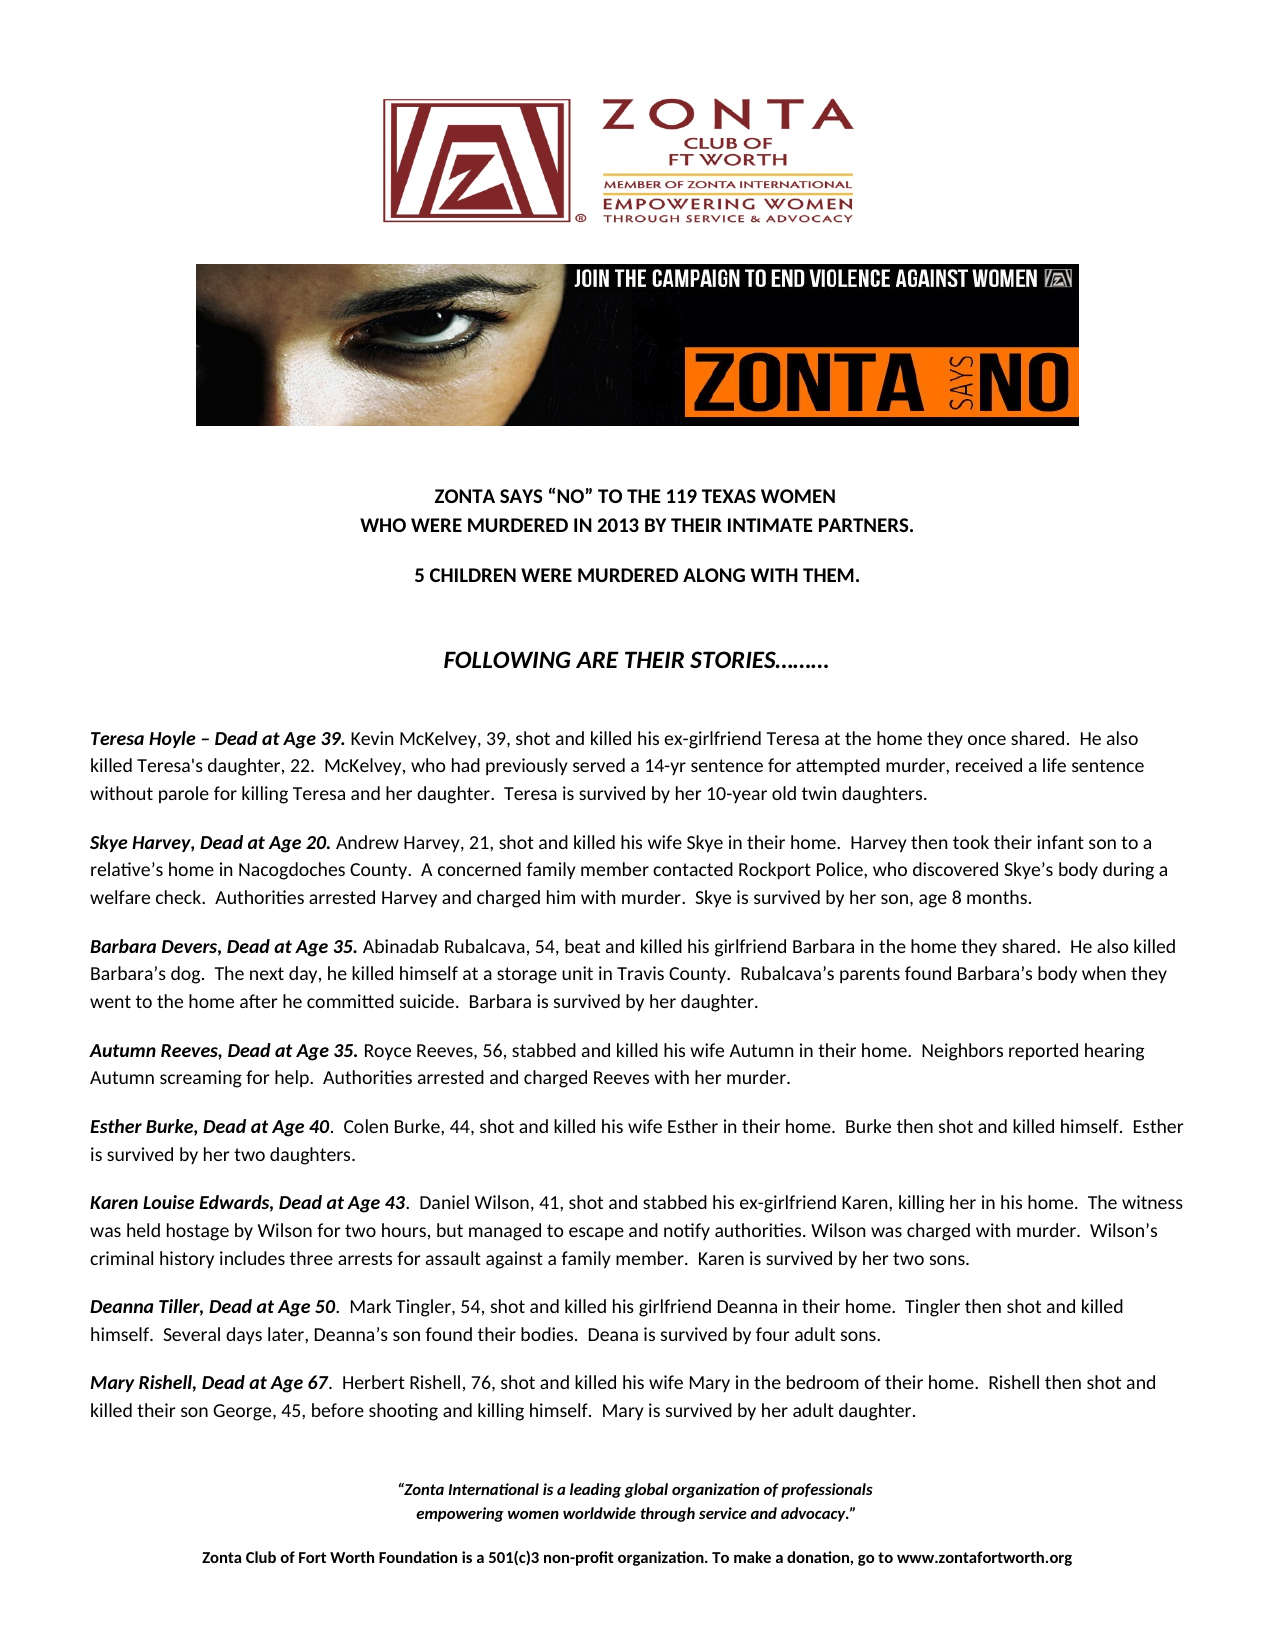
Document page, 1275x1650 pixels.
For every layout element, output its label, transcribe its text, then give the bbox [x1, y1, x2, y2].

text Zonta Club of Fort Worth Foundation is a 501(c)3 non-profit organization. To make a donation, go to www.zontafortworth.org [90, 1547, 1185, 1567]
text Skye Harvey, Dead at Age 20. Andrew Harvey, 21, shot and killed his wife Skye in their home. Harvey then took their infant son to a relative’s home in Nacogdoches County. A concerned family member contacted Rockport Police, who discovered Skye’s body during a welfare check. Authorities arrested Harvey and charged him with murder. Skye is survived by her son, age 8 months. [90, 830, 1185, 909]
text Deanna Tiller, Dead at Age 50. Mark Tingler, 54, shot and killed his girlfriend Deanna in their home. Tingler then shot and killed himself. Several days later, Deanna’s son found their bodies. Deana is survived by four adult sons. [90, 1294, 1185, 1346]
text Mary Rishell, Dead at Age 67. Herbert Rishell, 76, shot and killed his wife Mary in the bedroom of their home. Rishell then shot and killed their son George, 45, before shooting and killing himself. Mary is survived by her adult daughter. [90, 1371, 1185, 1454]
picture [196, 264, 1079, 426]
text Karen Louise Edwards, Dead at Age 43. Daniel Wilson, 41, shot and stabbed his ex-girlfriend Karen, killing her in his home. The witness was held hostage by Wilson for two hours, but managed to escape and notify authorities. Wilson was charged with murder. Wilson’s criminal history includes three arrests for assault against a family member. Karen is survived by her two sons. [90, 1190, 1185, 1270]
text Barbara Devers, Dead at Age 35. Abinadab Rubalcava, 54, beat and killed his girlfriend Barbara in the home they shared. He also killed Barbara’s dog. The next day, he killed himself at a storage unit in Travis County. Rubalcava’s parents found Barbara’s body when they went to the home after he committed suicide. Barbara is survived by her daughter. [90, 934, 1185, 1013]
text Esther Burke, Dead at Age 40. Colen Burke, 44, shot and killed his wife Esther in their home. Burke then shot and killed himself. Esther is survived by her two daughters. [90, 1114, 1185, 1166]
text Teresa Hoyle – Dead at Age 39. Kevin McKelvey, 39, shot and killed his ex-girlfriend Teresa at the home they once shared. He also killed Teresa's daughter, 22. McKelvey, who had previously served a 14-yr sentence for attempted murder, received a life sentence without parole for killing Teresa and her daughter. Teresa is survived by her 10-year old twin daughters. [90, 726, 1185, 806]
picture [364, 86, 911, 240]
text ZONTA SAYS “NO” TO THE 119 TEXAS WOMEN WHO WERE MURDERED IN 2013 BY THEIR INTIMATE PARTNERS. [75, 483, 1200, 538]
text Autumn Reeves, Dead at Age 35. Royce Reeves, 56, stabbed and killed his wife Autumn in their home. Neighbors reported hearing Autumn screaming for help. Authorities arrested and charged Reeves with her murder. [90, 1038, 1185, 1090]
text 5 CHILDREN WERE MURDERED ALONG WITH THEM. [75, 562, 1200, 588]
text FOLLOWING ARE THEIR STORIES……… [75, 644, 1200, 675]
text “Zonta International is a leading global organization of professionals empowering women worldwide through service and advocacy.” [90, 1479, 1185, 1523]
